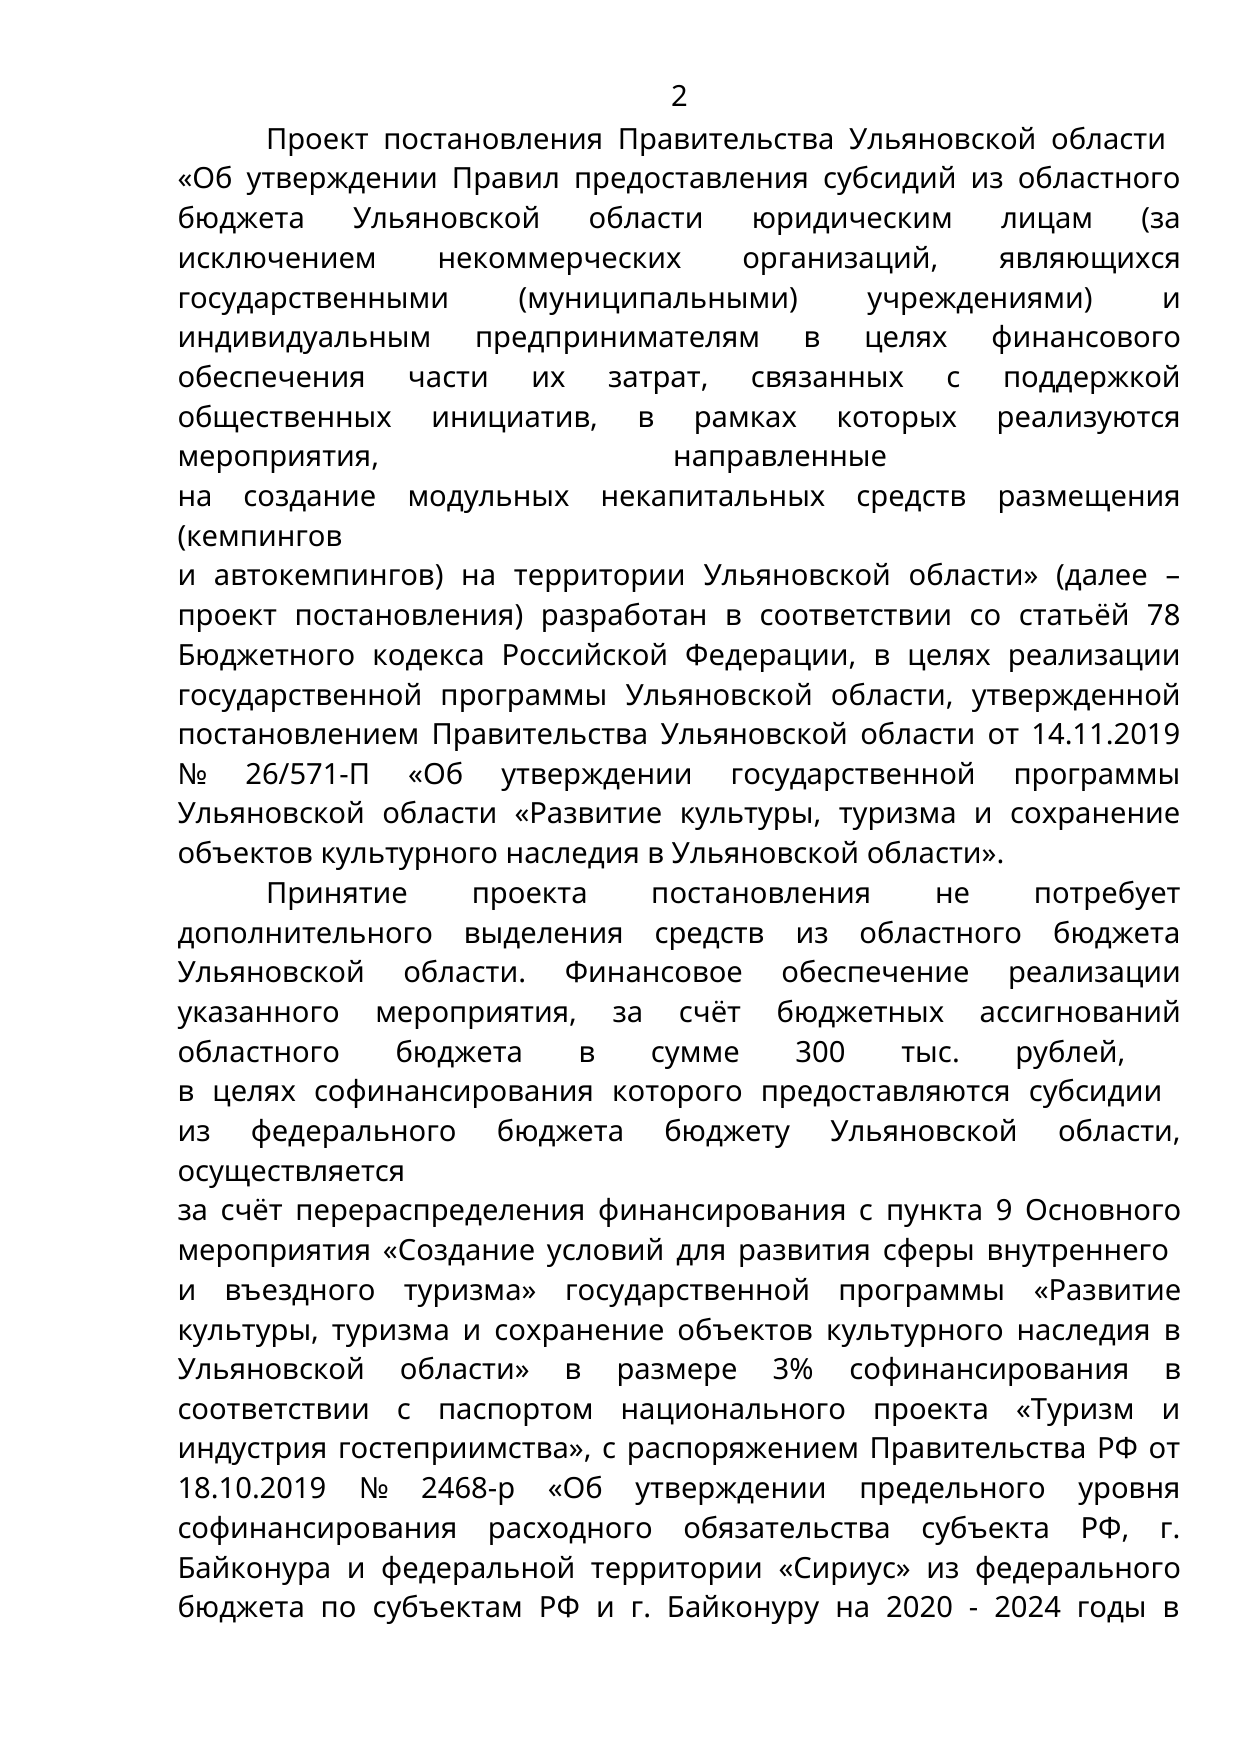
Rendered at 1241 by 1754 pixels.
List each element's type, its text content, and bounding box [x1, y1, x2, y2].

text Проект постановления Правительства Ульяновской области «Об утверждении Правил предоставления субсидий из областного бюджета Ульяновской области юридическим лицам (за исключением некоммерческих организаций, являющихся государственными (муниципальными) учреждениями) и индивидуальным предпринимателям в целях финансового обеспечения части их затрат, связанных с поддержкой общественных инициатив, в рамках которых реализуются мероприятия, направленные на создание модульных некапитальных средств размещения (кемпингов и автокемпингов) на территории Ульяновской области» (далее – проект постановления) разработан в соответствии со статьёй 78 Бюджетного кодекса Российской Федерации, в целях реализации государственной программы Ульяновской области, утвержденной постановлением Правительства Ульяновской области от 14.11.2019 № 26/571-П «Об утверждении государственной программы Ульяновской области «Развитие культуры, туризма и сохранение объектов культурного наследия в Ульяновской области». [177, 118, 1181, 872]
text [177, 872, 1181, 1626]
